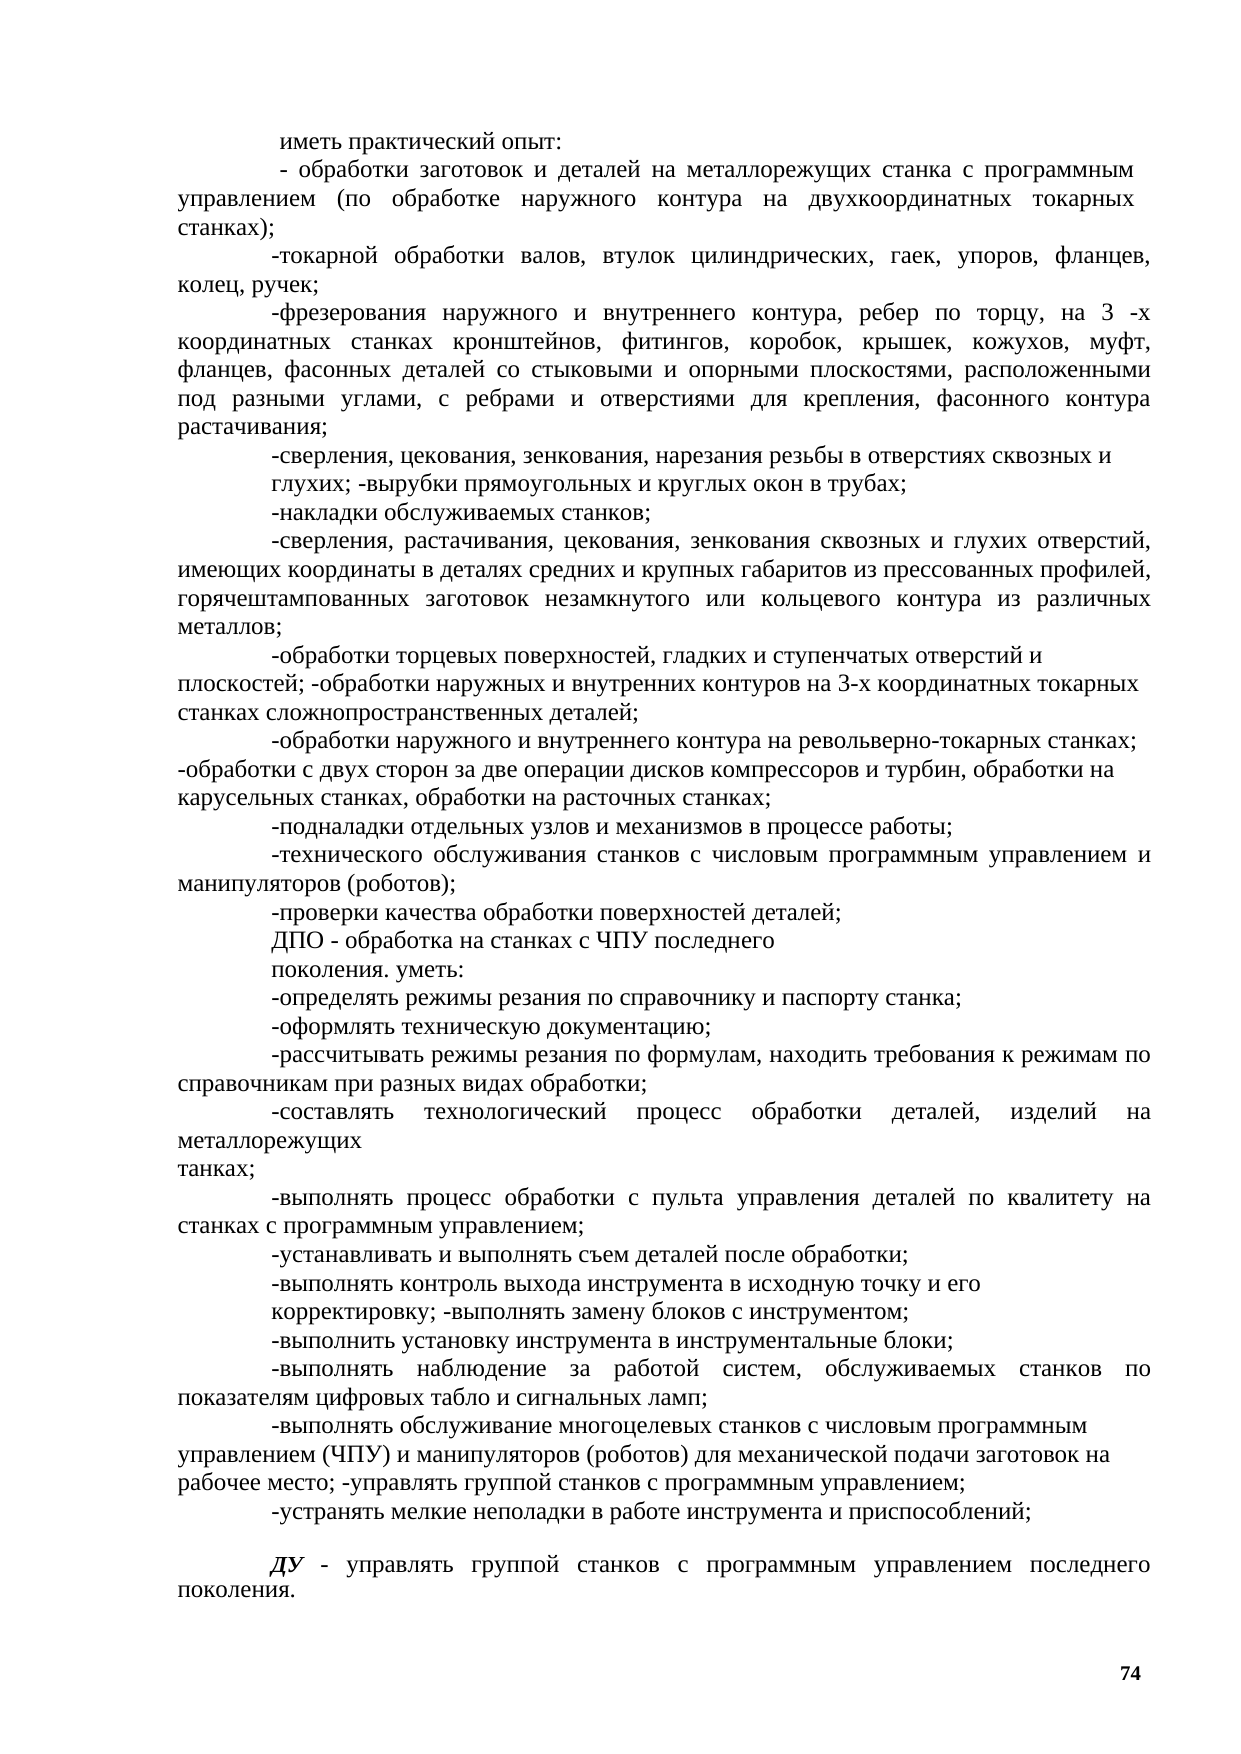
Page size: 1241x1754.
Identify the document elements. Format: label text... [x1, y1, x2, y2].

text -выполнять наблюдение за работой систем, обслуживаемых станков по показателям цифровых табло и сигнальных ламп; [177, 1354, 1152, 1411]
text -составлять технологический процесс обработки деталей, изделий на металлорежущих [177, 1097, 1152, 1154]
text -устранять мелкие неполадки в работе инструмента и приспособлений; [177, 1496, 1152, 1525]
text -фрезерования наружного и внутреннего контура, ребер по торцу, на 3 -х координатных станках кронштейнов, фитингов, коробок, крышек, кожухов, муфт, фланцев, фасонных деталей со стыковыми и опорными плоскостями, расположенными под разными углами, с ребрами и отверстиями для крепления, фасонного контура растачивания; [177, 298, 1152, 440]
text -определять режимы резания по справочнику и паспорту станка; [177, 983, 1152, 1011]
text -токарной обработки валов, втулок цилиндрических, гаек, упоров, фланцев, колец, ручек; [177, 241, 1152, 298]
text -выполнять контроль выхода инструмента в исходную точку и его корректировку; -выполнять замену блоков с инструментом; [271, 1268, 1152, 1325]
text -накладки обслуживаемых станков; [177, 497, 1152, 526]
text -подналадки отдельных узлов и механизмов в процессе работы; [177, 811, 1152, 840]
text -выполнять процесс обработки с пульта управления деталей по квалитету на станках с программным управлением; [177, 1182, 1152, 1239]
text -сверления, растачивания, цекования, зенкования сквозных и глухих отверстий, имеющих координаты в деталях средних и крупных габаритов из прессованных профилей, горячештампованных заготовок незамкнутого или кольцевого контура из различных металлов; [177, 526, 1152, 640]
text -технического обслуживания станков с числовым программным управлением и манипуляторов (роботов); [177, 840, 1152, 897]
text -выполнить установку инструмента в инструментальные блоки; [177, 1325, 1152, 1354]
text -обработки торцевых поверхностей, гладких и ступенчатых отверстий и плоскостей; -обработки наружных и внутренних контуров на 3-х координатных токарных станках сложнопространственных деталей; [177, 640, 1152, 726]
text -устанавливать и выполнять съем деталей после обработки; [177, 1239, 1152, 1268]
text -обработки наружного и внутреннего контура на револьверно-токарных станках; -обработки с двух сторон за две операции дисков компрессоров и турбин, обработки на карусельных станках, обработки на расточных станках; [177, 726, 1152, 811]
text -рассчитывать режимы резания по формулам, находить требования к режимам по справочникам при разных видах обработки; [177, 1040, 1152, 1097]
text ДПО - обработка на станках с ЧПУ последнего поколения. уметь: [271, 926, 843, 983]
text танках; [177, 1154, 1152, 1182]
text -сверления, цекования, зенкования, нарезания резьбы в отверстиях сквозных и глухих; -вырубки прямоугольных и круглых окон в трубах; [271, 440, 1152, 497]
text - обработки заготовок и деталей на металлорежущих станка с программным управлением (по обработке наружного контура на двухкоординатных токарных станках); [177, 155, 1135, 241]
text ДУ - управлять группой станков с программным управлением последнего поколения. [177, 1553, 1152, 1603]
text -выполнять обслуживание многоцелевых станков с числовым программным управлением (ЧПУ) и манипуляторов (роботов) для механической подачи заготовок на рабочее место; -управлять группой станков с программным управлением; [177, 1411, 1152, 1496]
text -проверки качества обработки поверхностей деталей; [177, 897, 1152, 926]
text иметь практический опыт: [177, 126, 1152, 155]
text -оформлять техническую документацию; [177, 1011, 1152, 1040]
